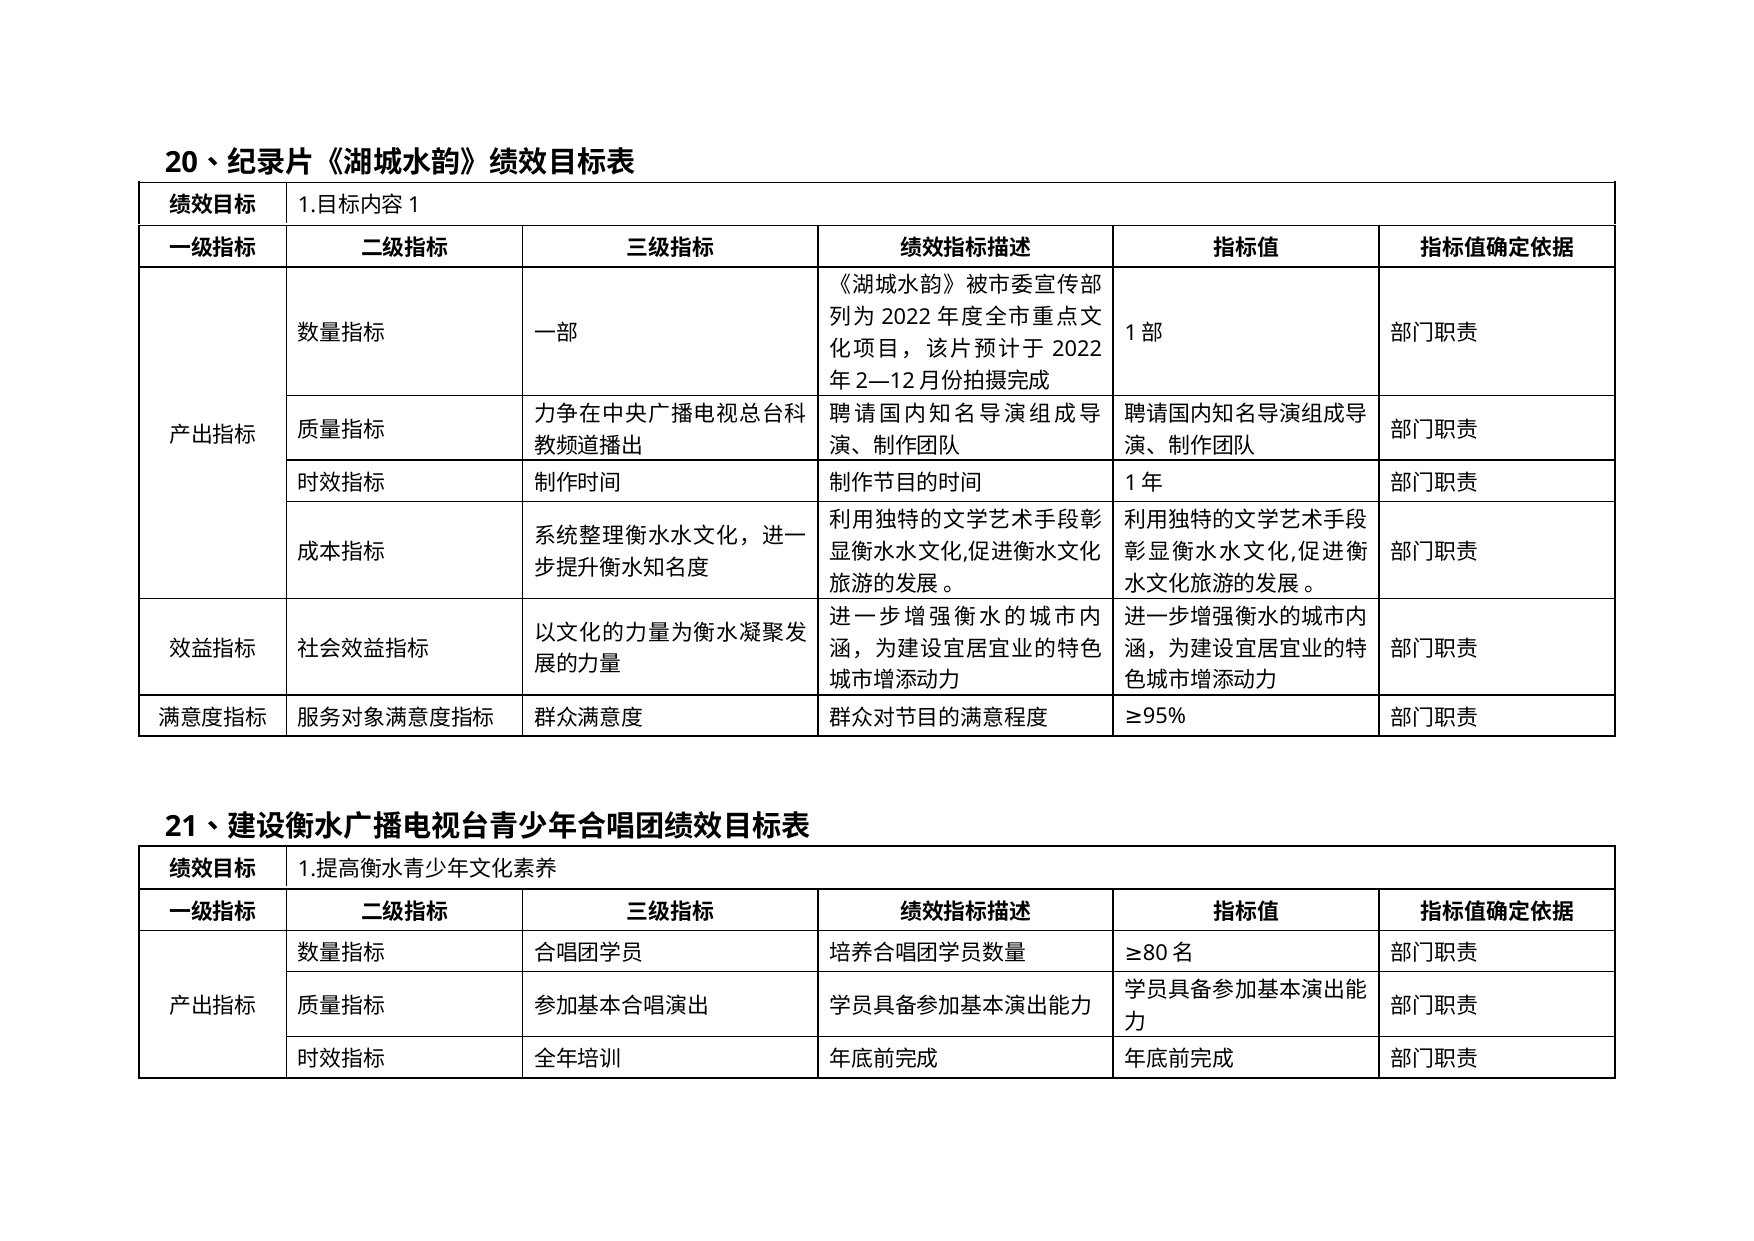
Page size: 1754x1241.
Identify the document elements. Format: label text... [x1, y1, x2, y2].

table_cell 进一步增强衡水的城市内涵，为建设宜居宜业的特色城市增添动力 [819, 599, 1112, 694]
table_header 绩效目标 [140, 183, 286, 223]
table_cell 1年 [1114, 461, 1378, 501]
table_cell 质量指标 [287, 396, 522, 459]
table_cell 服务对象满意度指标 [287, 696, 522, 735]
table_header 三级指标 [523, 226, 817, 266]
table_cell 部门职责 [1380, 396, 1614, 459]
table_cell 部门职责 [1380, 599, 1614, 694]
table_header 二级指标 [287, 890, 522, 929]
table_cell 数量指标 [287, 268, 522, 394]
table_cell 数量指标 [287, 931, 522, 971]
table_cell 利用独特的文学艺术手段彰显衡水水文化,促进衡水文化旅游的发展 。 [1114, 502, 1378, 597]
table_cell 群众满意度 [523, 696, 817, 735]
table_cell 时效指标 [287, 461, 522, 501]
table_cell 制作节目的时间 [819, 461, 1112, 501]
table_cell 系统整理衡水水文化，进一步提升衡水知名度 [523, 502, 817, 597]
table_cell 满意度指标 [140, 696, 286, 735]
table_cell 部门职责 [1380, 931, 1614, 971]
table_cell 部门职责 [1380, 502, 1614, 597]
table_cell 聘请国内知名导演组成导演、制作团队 [819, 396, 1112, 459]
table_cell 参加基本合唱演出 [523, 972, 817, 1036]
table_cell 年底前完成 [819, 1037, 1112, 1077]
text 20、纪录片《湖城水韵》绩效目标表 [106, 142, 1648, 181]
table_cell 部门职责 [1380, 696, 1614, 735]
table_header 指标值确定依据 [1380, 226, 1614, 266]
text 21、建设衡水广播电视台青少年合唱团绩效目标表 [106, 805, 1648, 845]
table_cell 1部 [1114, 268, 1378, 394]
table_cell 产出指标 [140, 268, 286, 597]
table_cell 时效指标 [287, 1037, 522, 1077]
table_cell 社会效益指标 [287, 599, 522, 694]
table_cell 培养合唱团学员数量 [819, 931, 1112, 971]
table_cell 质量指标 [287, 972, 522, 1036]
table_cell 学员具备参加基本演出能力 [1114, 972, 1378, 1036]
table_cell ≥80名 [1114, 931, 1378, 971]
table_cell ≥95% [1114, 696, 1378, 735]
table_header 1.目标内容1 [287, 183, 1614, 223]
table_cell 进一步增强衡水的城市内涵，为建设宜居宜业的特色城市增添动力 [1114, 599, 1378, 694]
table_cell 群众对节目的满意程度 [819, 696, 1112, 735]
table_cell 部门职责 [1380, 972, 1614, 1036]
table_header 指标值 [1114, 890, 1378, 929]
table_cell 成本指标 [287, 502, 522, 597]
table_cell 部门职责 [1380, 1037, 1614, 1077]
table_cell 《湖城水韵》被市委宣传部列为2022年度全市重点文化项目，该片预计于2022年2—12月份拍摄完成 [819, 268, 1112, 394]
table_cell 效益指标 [140, 599, 286, 694]
table_cell 合唱团学员 [523, 931, 817, 971]
table_cell 聘请国内知名导演组成导演、制作团队 [1114, 396, 1378, 459]
table_header 绩效指标描述 [819, 890, 1112, 929]
table_cell 制作时间 [523, 461, 817, 501]
table_header 指标值确定依据 [1380, 890, 1614, 929]
table_header 绩效目标 [140, 847, 286, 886]
table_header 一级指标 [140, 226, 286, 266]
table_header 绩效指标描述 [819, 226, 1112, 266]
table_header 三级指标 [523, 890, 817, 929]
table_header 1.提高衡水青少年文化素养 [287, 847, 1614, 886]
table_cell 利用独特的文学艺术手段彰显衡水水文化,促进衡水文化旅游的发展 。 [819, 502, 1112, 597]
table_cell 产出指标 [140, 931, 286, 1077]
table_cell 部门职责 [1380, 461, 1614, 501]
table_cell 一部 [523, 268, 817, 394]
table_cell 以文化的力量为衡水凝聚发展的力量 [523, 599, 817, 694]
table_header 指标值 [1114, 226, 1378, 266]
table_cell 力争在中央广播电视总台科教频道播出 [523, 396, 817, 459]
table_cell 部门职责 [1380, 268, 1614, 394]
table_cell 年底前完成 [1114, 1037, 1378, 1077]
table_header 二级指标 [287, 226, 522, 266]
table_cell 全年培训 [523, 1037, 817, 1077]
table_cell 学员具备参加基本演出能力 [819, 972, 1112, 1036]
table_header 一级指标 [140, 890, 286, 929]
